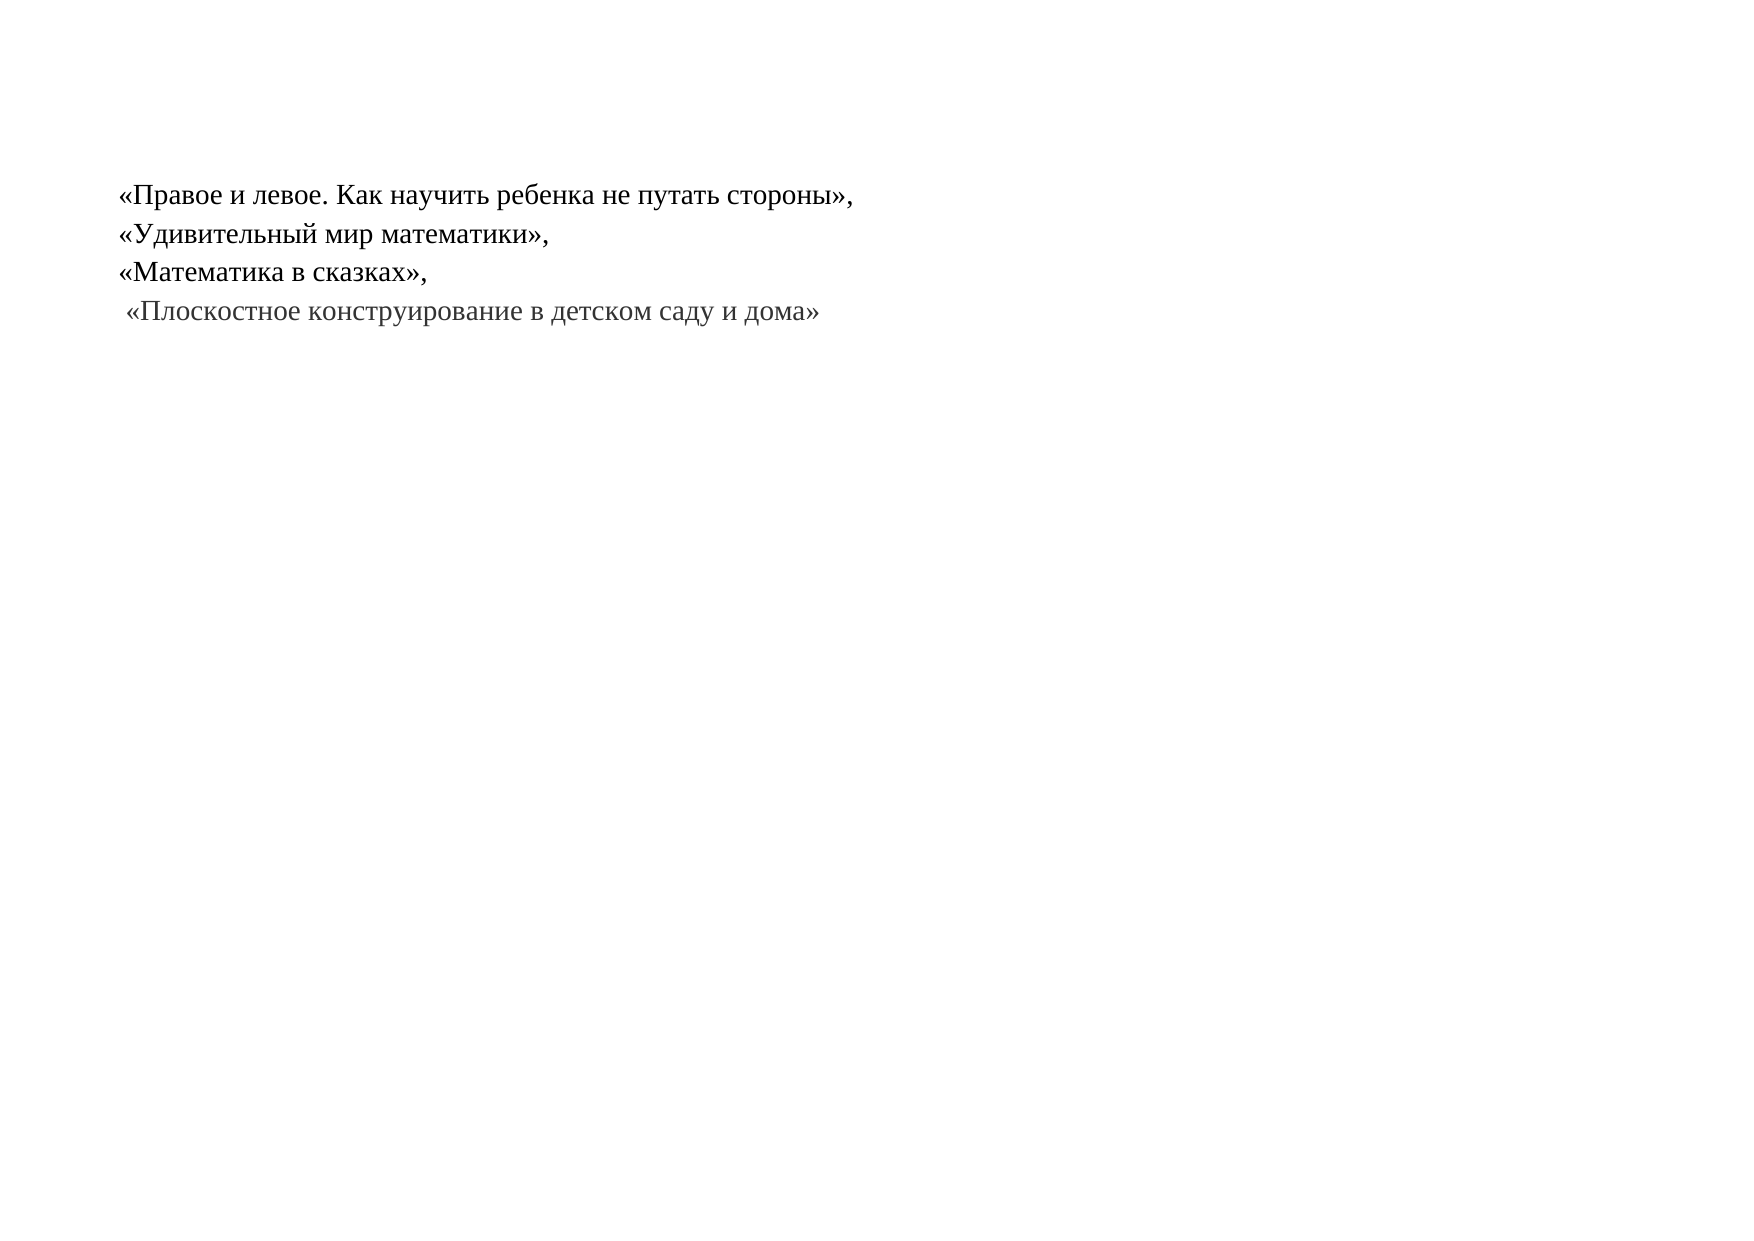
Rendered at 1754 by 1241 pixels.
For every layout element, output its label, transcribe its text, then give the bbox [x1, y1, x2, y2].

text «Плоскостное конструирование в детском саду и дома» [118, 293, 1636, 326]
text «Правое и левое. Как научить ребенка не путать стороны», [118, 177, 1636, 211]
text «Удивительный мир математики», [118, 216, 1636, 249]
text «Математика в сказках», [118, 254, 1636, 288]
